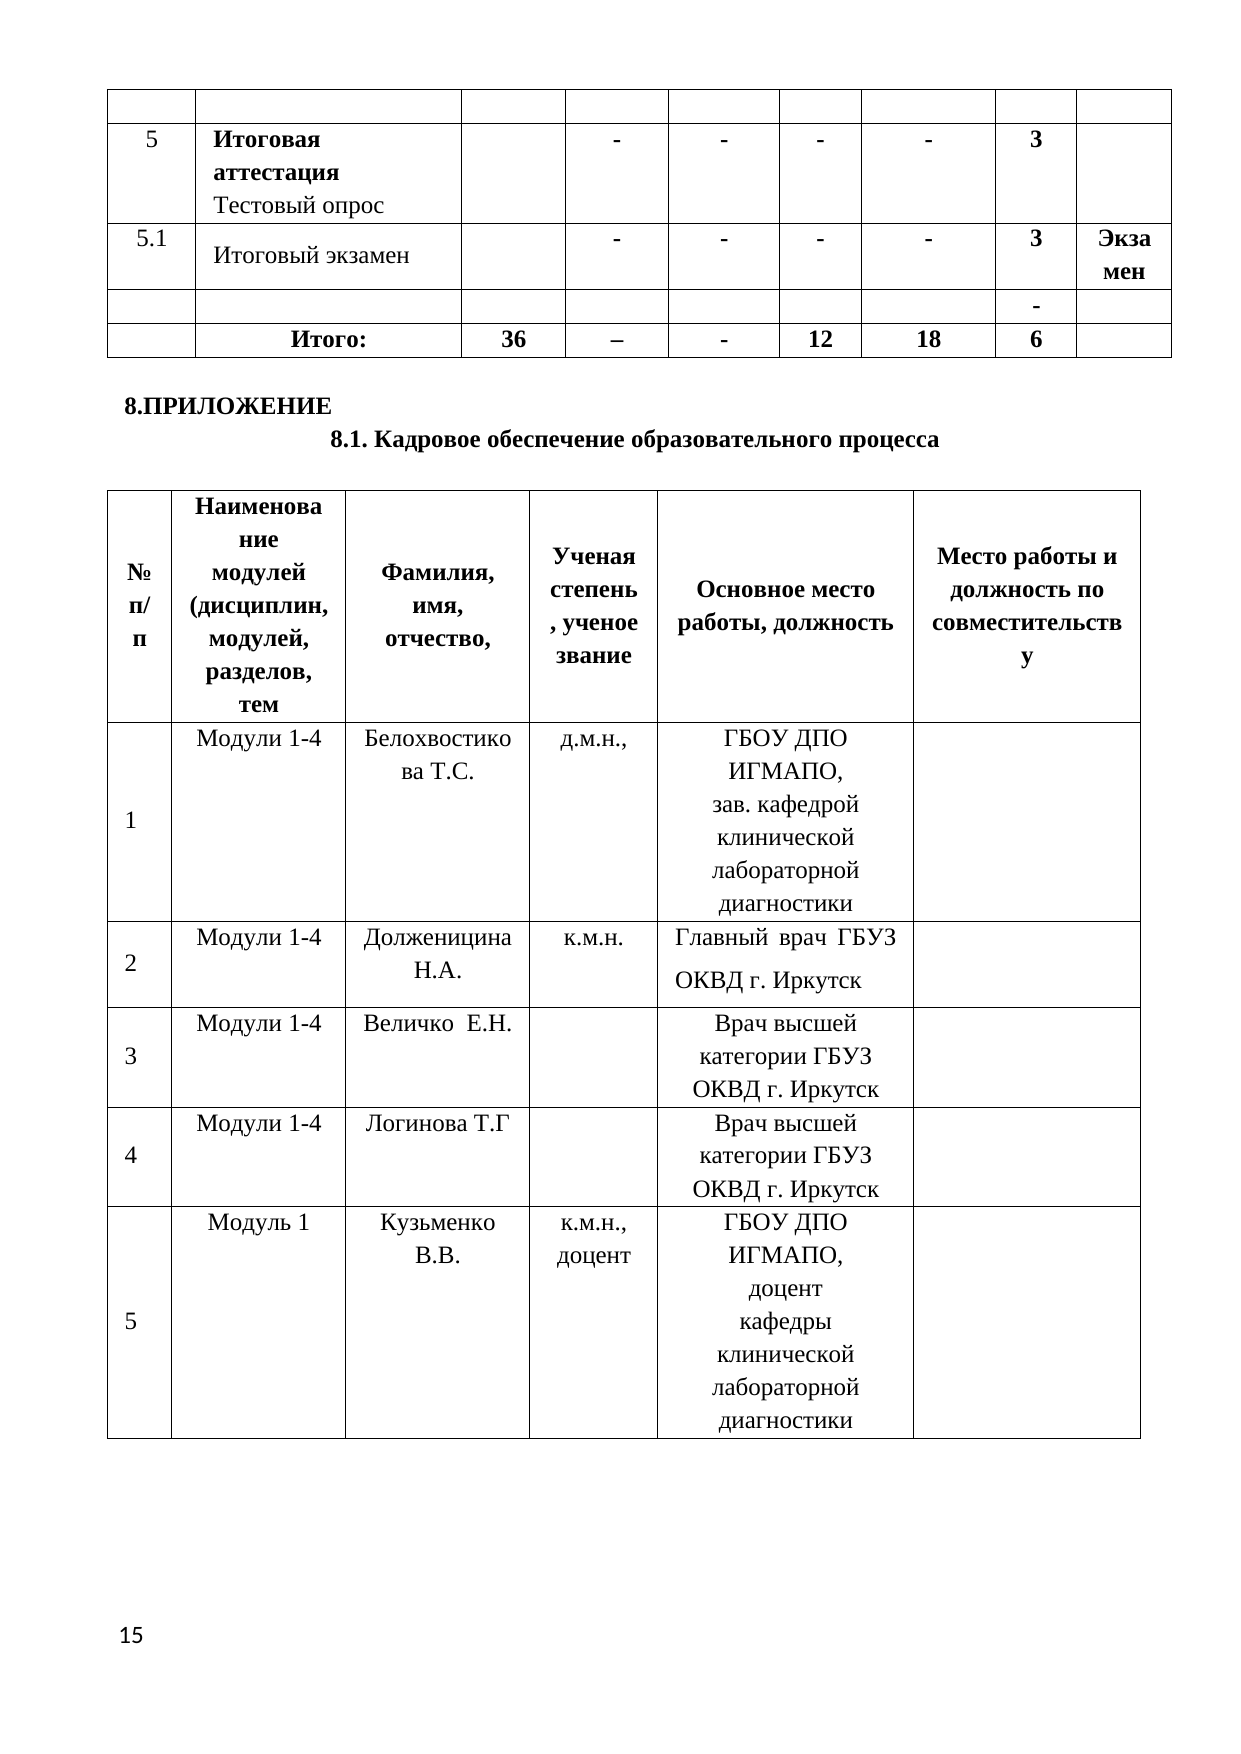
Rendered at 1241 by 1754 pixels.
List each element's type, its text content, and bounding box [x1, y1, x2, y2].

table_cell - [780, 124, 861, 222]
table_cell Белохвостикова Т.С. [346, 723, 529, 921]
table_cell Модули 1-4 [172, 723, 345, 921]
table_header Фамилия, имя, отчество, [346, 491, 529, 722]
table_cell Кузьменко В.В. [346, 1207, 529, 1438]
table_header Место работы и должность по совместительству [914, 491, 1140, 722]
table_cell [780, 290, 861, 323]
table_cell [914, 723, 1140, 921]
table_cell Логинова Т.Г [346, 1108, 529, 1206]
table_cell [566, 90, 668, 123]
table_cell 18 [862, 324, 995, 357]
table_cell 3 [108, 1008, 171, 1107]
table_cell 12 [780, 324, 861, 357]
table_cell 3 [996, 124, 1076, 222]
table_cell Модуль 1 [172, 1207, 345, 1438]
table_cell ГБОУ ДПО ИГМАПО, доцент кафедры клинической лабораторной диагностики [658, 1207, 913, 1438]
table_cell – [566, 324, 668, 357]
table_cell [108, 90, 195, 123]
table_cell [196, 90, 461, 123]
text 8.ПРИЛОЖЕНИЕ [124, 391, 1146, 420]
table_cell 3 [996, 224, 1076, 289]
table_cell [1077, 290, 1171, 323]
table_cell 36 [462, 324, 565, 357]
table_cell - [566, 224, 668, 289]
table_cell [914, 922, 1140, 1007]
table_cell [1077, 124, 1171, 222]
table_cell [462, 90, 565, 123]
table_cell [780, 90, 861, 123]
table_cell 5 [108, 124, 195, 222]
table_cell Итоговый экзамен [196, 224, 461, 289]
table_cell [669, 90, 779, 123]
table_header Наименование модулей (дисциплин, модулей, разделов, тем [172, 491, 345, 722]
table_cell [669, 290, 779, 323]
table_cell Главный врач ГБУЗ ОКВД г. Иркутск [658, 922, 913, 1007]
table_cell [530, 1008, 657, 1107]
table_cell Модули 1-4 [172, 922, 345, 1007]
table_cell [462, 290, 565, 323]
table_cell ГБОУ ДПО ИГМАПО, зав. кафедрой клинической лабораторной диагностики [658, 723, 913, 921]
table_cell д.м.н., [530, 723, 657, 921]
table_cell [914, 1207, 1140, 1438]
table_cell [914, 1008, 1140, 1107]
table_cell [108, 324, 195, 357]
table_cell - [862, 224, 995, 289]
table_cell [1077, 324, 1171, 357]
table_cell 5 [108, 1207, 171, 1438]
table_cell Величко Е.Н. [346, 1008, 529, 1107]
text 8.1. Кадровое обеспечение образовательного процесса [124, 424, 1146, 453]
table_header Ученая степень, ученое звание [530, 491, 657, 722]
table_cell 5.1 [108, 224, 195, 289]
table_cell [862, 290, 995, 323]
table_cell - [669, 124, 779, 222]
table_cell [566, 290, 668, 323]
table_cell [914, 1108, 1140, 1206]
table_cell к.м.н. [530, 922, 657, 1007]
table_cell Итого: [196, 324, 461, 357]
table_cell - [996, 290, 1076, 323]
table_cell [996, 90, 1076, 123]
table_cell - [780, 224, 861, 289]
table_cell [196, 290, 461, 323]
table_cell Модули 1-4 [172, 1008, 345, 1107]
table_cell - [669, 324, 779, 357]
table_cell 6 [996, 324, 1076, 357]
table_cell 4 [108, 1108, 171, 1206]
table_cell Долженицина Н.А. [346, 922, 529, 1007]
table_cell [108, 290, 195, 323]
table_cell 1 [108, 723, 171, 921]
table_cell Врач высшей категории ГБУЗ ОКВД г. Иркутск [658, 1108, 913, 1206]
table_cell Врач высшей категории ГБУЗ ОКВД г. Иркутск [658, 1008, 913, 1107]
table_cell [1077, 90, 1171, 123]
table_cell [862, 90, 995, 123]
table_cell Итоговая аттестация Тестовый опрос [196, 124, 461, 222]
table_cell - [669, 224, 779, 289]
table_cell [462, 124, 565, 222]
table_cell [530, 1108, 657, 1206]
table_cell к.м.н., доцент [530, 1207, 657, 1438]
table_cell Модули 1-4 [172, 1108, 345, 1206]
table_cell 2 [108, 922, 171, 1007]
table_cell - [862, 124, 995, 222]
table_header № п/п [108, 491, 171, 722]
table_header Основное место работы, должность [658, 491, 913, 722]
table_cell - [566, 124, 668, 222]
table_cell [462, 224, 565, 289]
table_cell Экзамен [1077, 224, 1171, 289]
